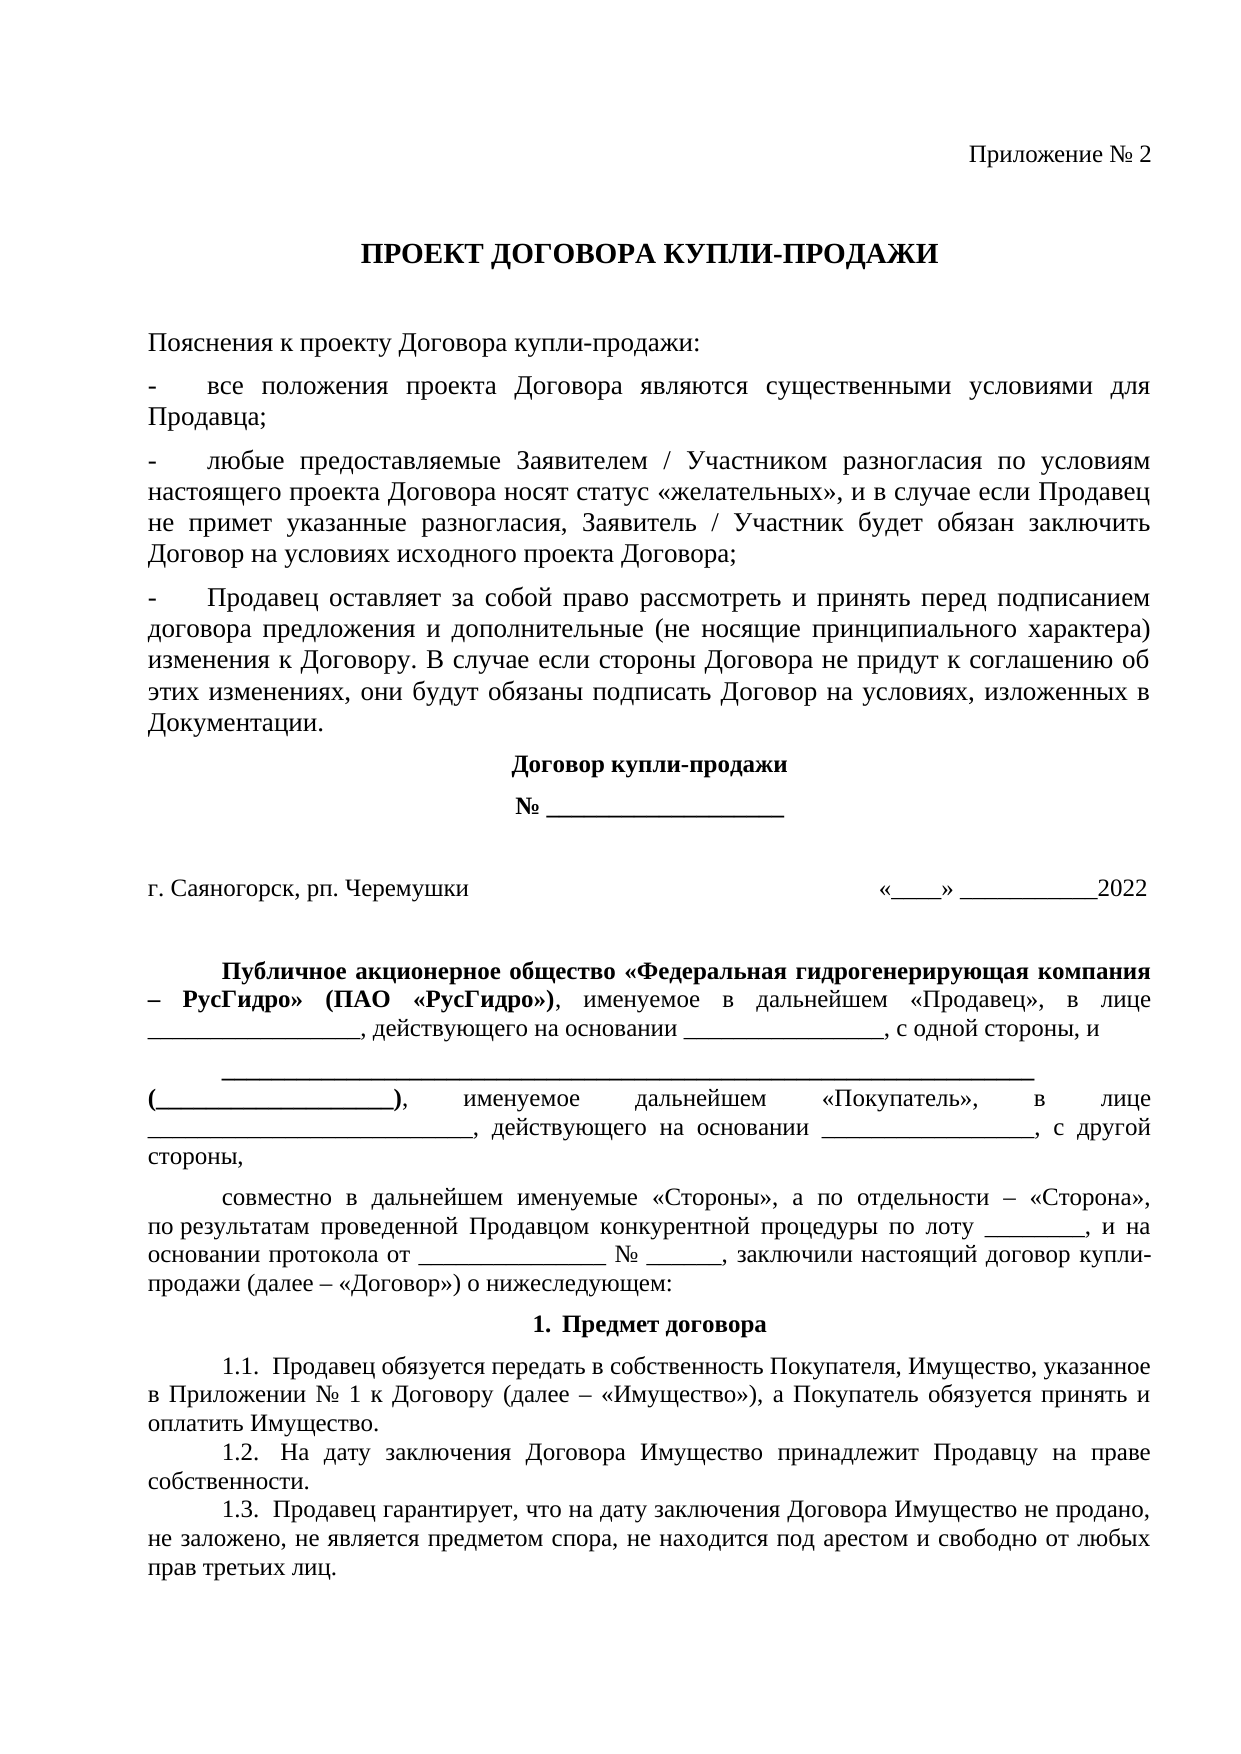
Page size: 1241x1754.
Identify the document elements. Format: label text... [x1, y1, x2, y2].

text г. Саяногорск, рп. Черемушки «____» ___________2022 [148, 873, 1152, 902]
list Пояснения к проекту Договора купли-продажи: [148, 326, 1152, 357]
subtitle Приложение № 2 [266, 139, 1152, 167]
text _________________________________________________________________ (___________________), именуемое дальнейшем «Покупатель», в лице __________________________, действующего на основании _________________, с другой стороны, [148, 1054, 1152, 1169]
text Публичное акционерное общество «Федеральная гидрогенерирующая компания – РусГидро» (ПАО «РусГидро»), именуемое в дальнейшем «Продавец», в лице _________________, действующего на основании ________________, с одной стороны, и [148, 956, 1152, 1042]
text № ___________________ [148, 791, 1152, 819]
list - все положения проекта Договора являются существенными условиями для Продавца; [148, 369, 1152, 432]
list Продавец гарантирует, что на дату заключения Договора Имущество не продано, не заложено, не является предметом спора, не находится под арестом и свободно от любых прав третьих лиц. [148, 1494, 1152, 1581]
list Продавец обязуется передать в собственность Покупателя, Имущество, указанное в Приложении № 1 к Договору (далее – «Имущество»), а Покупатель обязуется принять и оплатить Имущество. [148, 1351, 1152, 1437]
text совместно в дальнейшем именуемые «Стороны», а по отдельности – «Сторона», по результатам проведенной Продавцом конкурентной процедуры по лоту ________, и на основании протокола от _______________ № ______, заключили настоящий договор купли-продажи (далее – «Договор») о нижеследующем: [148, 1182, 1152, 1297]
list Предмет договора [148, 1309, 1152, 1338]
list - любые предоставляемые Заявителем / Участником разногласия по условиям настоящего проекта Договора носят статус «желательных», и в случае если Продавец не примет указанные разногласия, Заявитель / Участник будет обязан заключить Договор на условиях исходного проекта Договора; [148, 444, 1152, 569]
text Договор купли-продажи [148, 749, 1152, 778]
list - Продавец оставляет за собой право рассмотреть и принять перед подписанием договора предложения и дополнительные (не носящие принципиального характера) изменения к Договору. В случае если стороны Договора не придут к соглашению об этих изменениях, они будут обязаны подписать Договор на условиях, изложенных в Документации. [148, 581, 1152, 737]
list На дату заключения Договора Имущество принадлежит Продавцу на праве собственности. [148, 1437, 1152, 1494]
list ПРОЕКТ ДОГОВОРА КУПЛИ-ПРОДАЖИ [148, 236, 1152, 269]
